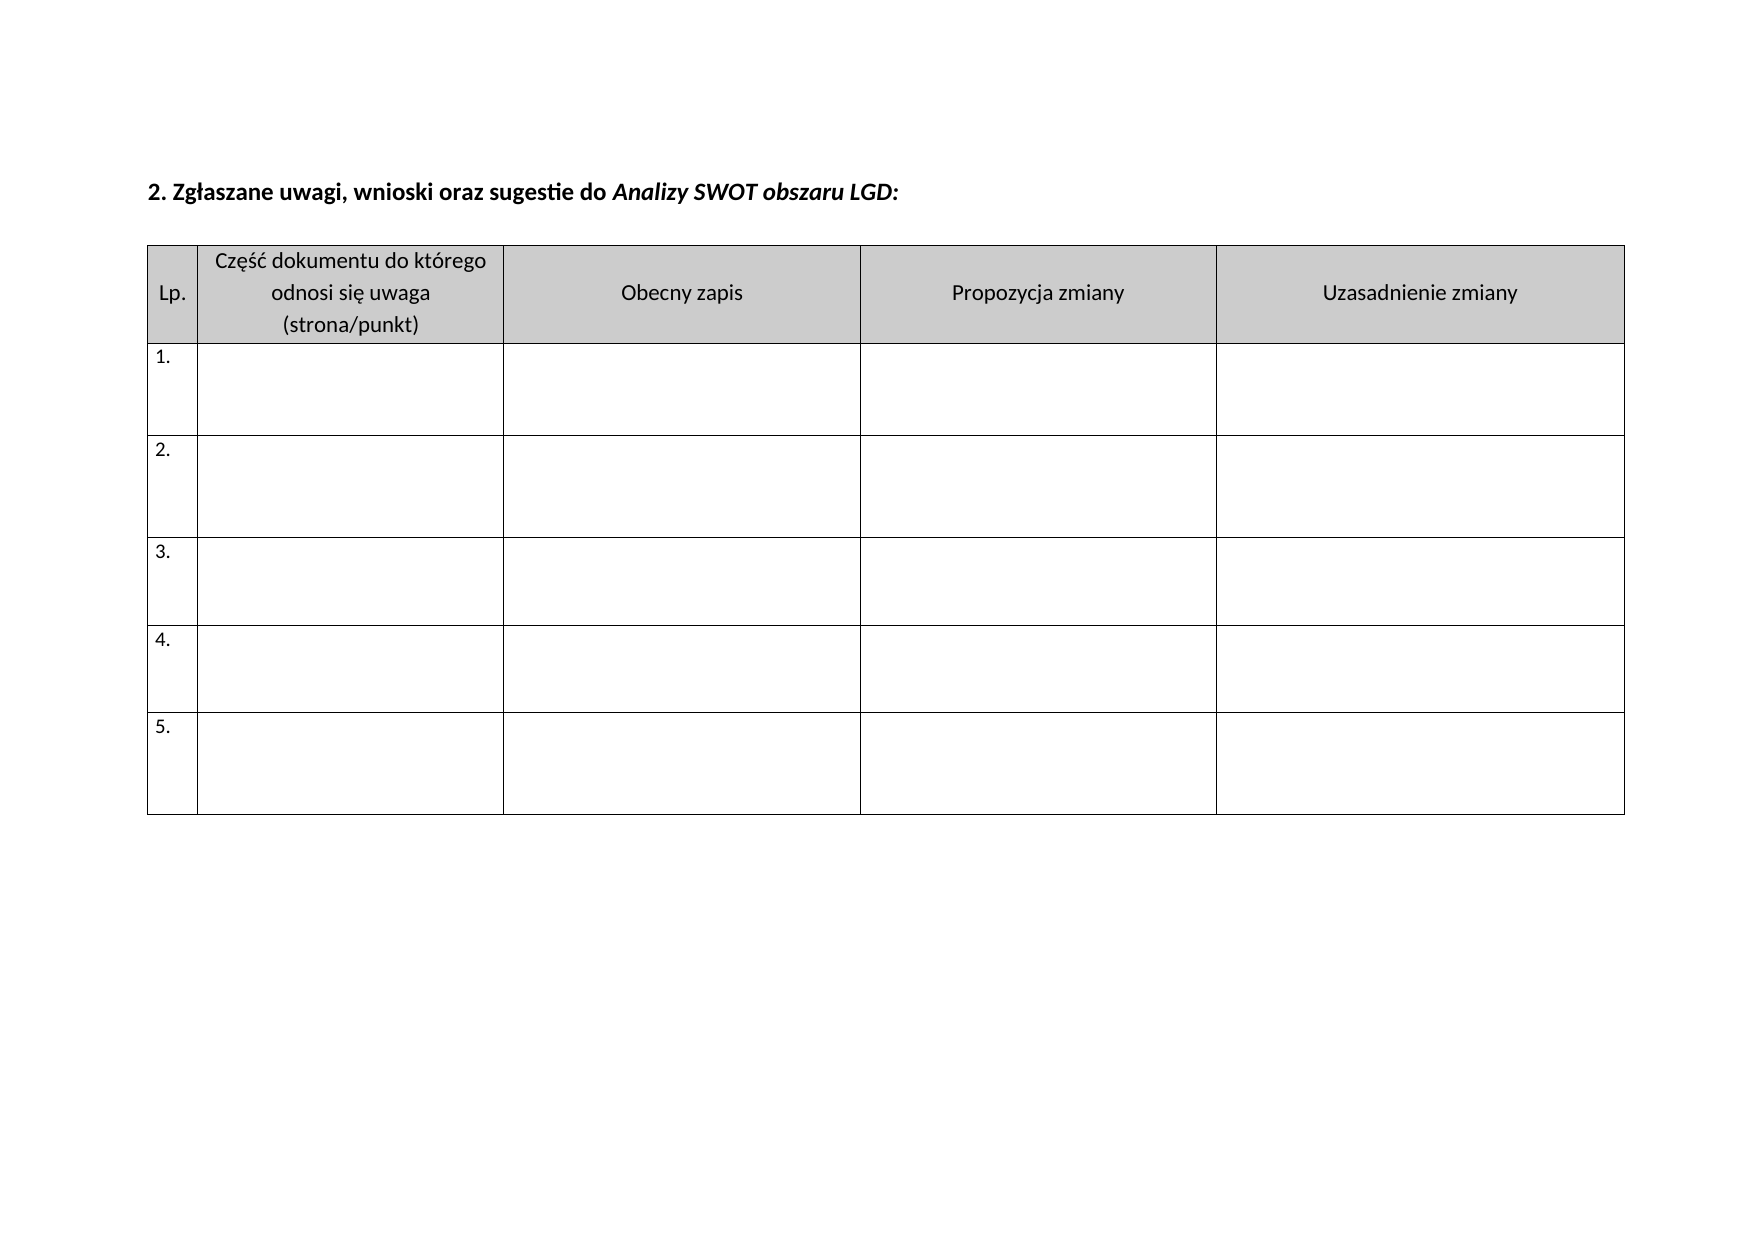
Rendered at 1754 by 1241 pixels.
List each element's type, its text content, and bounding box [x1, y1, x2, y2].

table_cell [1217, 344, 1624, 435]
table_header Część dokumentu do którego odnosi się uwaga (strona/punkt) [198, 246, 503, 343]
table_cell [861, 626, 1216, 712]
table_cell [198, 713, 503, 814]
table_header Obecny zapis [504, 246, 860, 343]
text 2. Zgłaszane uwagi, wnioski oraz sugestie do Analizy SWOT obszaru LGD: [148, 176, 1606, 207]
table_header Propozycja zmiany [861, 246, 1216, 343]
table_cell [861, 436, 1216, 537]
table_cell [1217, 626, 1624, 712]
table_cell [504, 713, 860, 814]
table_cell [198, 436, 503, 537]
table_cell [1217, 538, 1624, 625]
table_cell 2. [148, 436, 197, 537]
table_cell [504, 344, 860, 435]
table_header Uzasadnienie zmiany [1217, 246, 1624, 343]
table_cell [504, 626, 860, 712]
table_cell [861, 538, 1216, 625]
table_cell [1217, 713, 1624, 814]
table_cell 5. [148, 713, 197, 814]
table_cell 3. [148, 538, 197, 625]
table_cell [1217, 436, 1624, 537]
table_cell [861, 713, 1216, 814]
table_cell [504, 538, 860, 625]
table_cell [198, 344, 503, 435]
table_header Lp. [148, 246, 197, 343]
table_cell 1. [148, 344, 197, 435]
table_cell [861, 344, 1216, 435]
table_cell [198, 538, 503, 625]
table_cell 4. [148, 626, 197, 712]
table_cell [504, 436, 860, 537]
table_cell [198, 626, 503, 712]
